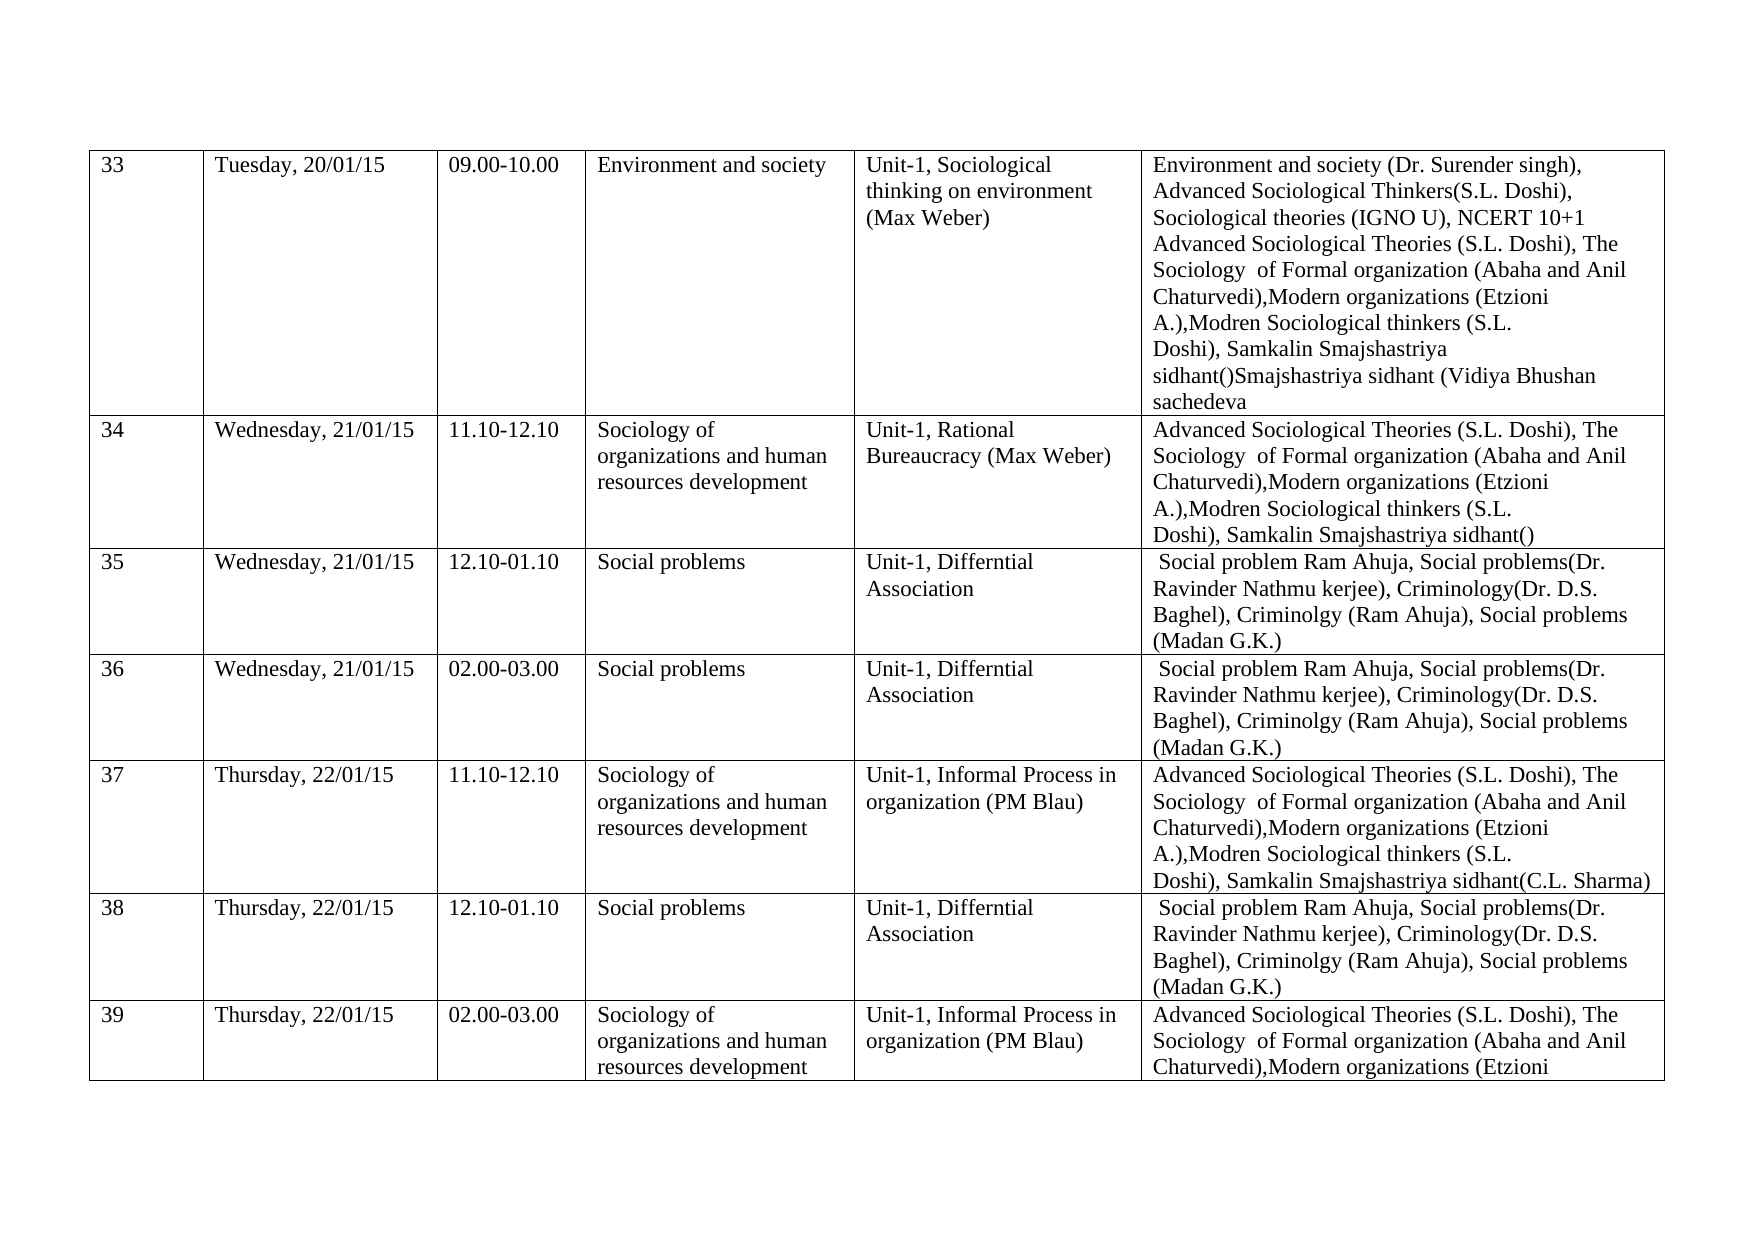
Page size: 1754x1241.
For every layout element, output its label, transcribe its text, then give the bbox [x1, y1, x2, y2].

table_cell 38 [90, 894, 203, 999]
table_cell Thursday, 22/01/15 [204, 1001, 437, 1080]
table_cell 12.10-01.10 [438, 894, 585, 999]
table_cell 11.10-12.10 [438, 416, 585, 547]
table_cell 39 [90, 1001, 203, 1080]
table_cell Advanced Sociological Theories (S.L. Doshi), The Sociology of Formal organization (Abaha and Anil Chaturvedi),Modern organizations (Etzioni A.),Modren Sociological thinkers (S.L. Doshi), Samkalin Smajshastriya sidhant() [1142, 416, 1664, 547]
table_cell Sociology of organizations and human resources development [586, 416, 854, 547]
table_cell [855, 1001, 1141, 1080]
table_cell 12.10-01.10 [438, 549, 585, 654]
table_cell 09.00-10.00 [438, 151, 585, 414]
table_cell Sociology of organizations and human resources development [586, 761, 854, 893]
table_cell 34 [90, 416, 203, 547]
table_cell Unit-1, Rational Bureaucracy (Max Weber) [855, 416, 1141, 547]
table_cell 36 [90, 655, 203, 760]
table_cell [1142, 151, 1664, 414]
table_cell Wednesday, 21/01/15 [204, 416, 437, 547]
table_cell Unit-1, Differntial Association [855, 894, 1141, 999]
table_cell 33 [90, 151, 203, 414]
table_cell Unit-1, Informal Process in organization (PM Blau) [855, 761, 1141, 893]
table_cell Social problems [586, 549, 854, 654]
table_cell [586, 151, 854, 414]
table_cell Unit-1, Differntial Association [855, 549, 1141, 654]
table_cell Thursday, 22/01/15 [204, 894, 437, 999]
table_cell Social problems [586, 655, 854, 760]
table_cell 02.00-03.00 [438, 1001, 585, 1080]
table_cell Wednesday, 21/01/15 [204, 549, 437, 654]
table_cell Wednesday, 21/01/15 [204, 655, 437, 760]
table_cell Social problems [586, 894, 854, 999]
table_cell 11.10-12.10 [438, 761, 585, 893]
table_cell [1142, 1001, 1664, 1080]
table_cell 35 [90, 549, 203, 654]
table_cell 02.00-03.00 [438, 655, 585, 760]
table_cell 37 [90, 761, 203, 893]
table_cell Thursday, 22/01/15 [204, 761, 437, 893]
table_cell Tuesday, 20/01/15 [204, 151, 437, 414]
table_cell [586, 1001, 854, 1080]
table_cell Unit-1, Differntial Association [855, 655, 1141, 760]
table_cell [855, 151, 1141, 414]
